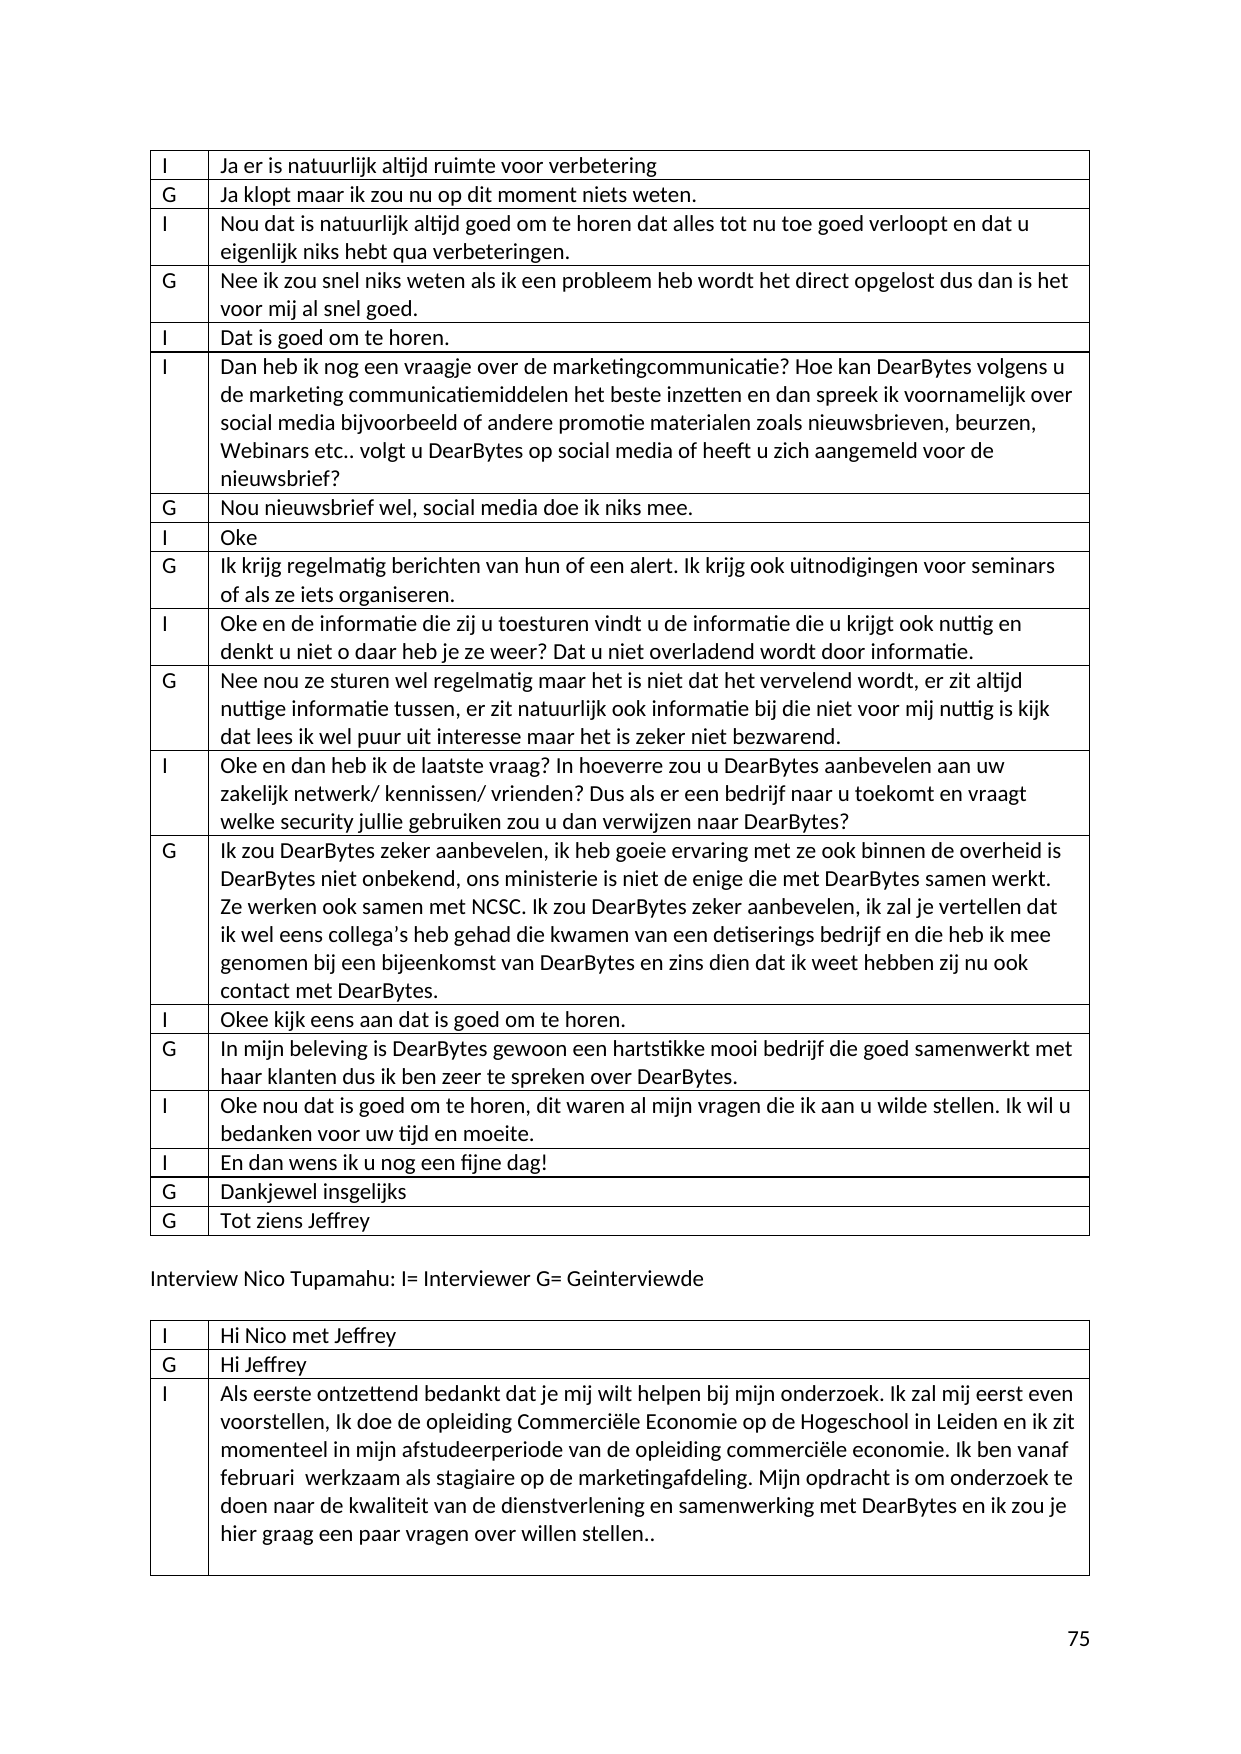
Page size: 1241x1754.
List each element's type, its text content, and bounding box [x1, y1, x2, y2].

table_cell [209, 1379, 1089, 1575]
table_cell In mijn beleving is DearBytes gewoon een hartstikke mooi bedrijf die goed samenwerkt met haar klanten dus ik ben zeer te spreken over DearBytes. [209, 1034, 1089, 1090]
table_cell I [151, 1379, 208, 1575]
table_cell I [151, 1149, 208, 1176]
table_cell I [151, 609, 208, 665]
table_cell Tot ziens Jeffrey [209, 1207, 1089, 1234]
table_cell Okee kijk eens aan dat is goed om te horen. [209, 1005, 1089, 1033]
table_cell G [151, 1178, 208, 1206]
table_cell Nou nieuwsbrief wel, social media doe ik niks mee. [209, 494, 1089, 522]
table_cell G [151, 180, 208, 208]
table_cell G [151, 266, 208, 322]
table_header I [151, 1321, 208, 1349]
table_cell Ja er is natuurlijk altijd ruimte voor verbetering [209, 151, 1089, 179]
table_cell Ik zou DearBytes zeker aanbevelen, ik heb goeie ervaring met ze ook binnen de overheid is DearBytes niet onbekend, ons ministerie is niet de enige die met DearBytes samen werkt. Ze werken ook samen met NCSC. Ik zou DearBytes zeker aanbevelen, ik zal je vertellen dat ik wel eens collega’s heb gehad die kwamen van een detiserings bedrijf en die heb ik mee genomen bij een bijeenkomst van DearBytes en zins dien dat ik weet hebben zij nu ook contact met DearBytes. [209, 836, 1089, 1004]
table_cell Nee ik zou snel niks weten als ik een probleem heb wordt het direct opgelost dus dan is het voor mij al snel goed. [209, 266, 1089, 322]
text Interview Nico Tupamahu: I= Interviewer G= Geinterviewde [150, 1264, 1090, 1292]
table_cell Ja klopt maar ik zou nu op dit moment niets weten. [209, 180, 1089, 208]
table_cell Ik krijg regelmatig berichten van hun of een alert. Ik krijg ook uitnodigingen voor seminars of als ze iets organiseren. [209, 552, 1089, 608]
table_cell G [151, 666, 208, 750]
table_cell G [151, 552, 208, 608]
table_cell Oke nou dat is goed om te horen, dit waren al mijn vragen die ik aan u wilde stellen. Ik wil u bedanken voor uw tijd en moeite. [209, 1091, 1089, 1147]
table_header Hi Nico met Jeffrey [209, 1321, 1089, 1349]
table_cell Hi Jeffrey [209, 1350, 1089, 1378]
table_cell En dan wens ik u nog een fijne dag! [209, 1149, 1089, 1176]
table_cell Dankjewel insgelijks [209, 1178, 1089, 1206]
table_cell G [151, 836, 208, 1004]
table_cell I [151, 323, 208, 351]
table_cell G [151, 1207, 208, 1234]
table_cell Oke [209, 523, 1089, 551]
table_cell Dan heb ik nog een vraagje over de marketingcommunicatie? Hoe kan DearBytes volgens u de marketing communicatiemiddelen het beste inzetten en dan spreek ik voornamelijk over social media bijvoorbeeld of andere promotie materialen zoals nieuwsbrieven, beurzen, Webinars etc.. volgt u DearBytes op social media of heeft u zich aangemeld voor de nieuwsbrief? [209, 353, 1089, 492]
table_cell G [151, 494, 208, 522]
table_cell I [151, 209, 208, 265]
table_cell I [151, 1005, 208, 1033]
table_cell I [151, 751, 208, 835]
table_cell Nee nou ze sturen wel regelmatig maar het is niet dat het vervelend wordt, er zit altijd nuttige informatie tussen, er zit natuurlijk ook informatie bij die niet voor mij nuttig is kijk dat lees ik wel puur uit interesse maar het is zeker niet bezwarend. [209, 666, 1089, 750]
table_cell Oke en de informatie die zij u toesturen vindt u de informatie die u krijgt ook nuttig en denkt u niet o daar heb je ze weer? Dat u niet overladend wordt door informatie. [209, 609, 1089, 665]
table_cell I [151, 151, 208, 179]
table_cell Oke en dan heb ik de laatste vraag? In hoeverre zou u DearBytes aanbevelen aan uw zakelijk netwerk/ kennissen/ vrienden? Dus als er een bedrijf naar u toekomt en vraagt welke security jullie gebruiken zou u dan verwijzen naar DearBytes? [209, 751, 1089, 835]
table_cell Dat is goed om te horen. [209, 323, 1089, 351]
table_cell G [151, 1034, 208, 1090]
table_cell I [151, 353, 208, 492]
table_cell G [151, 1350, 208, 1378]
table_cell Nou dat is natuurlijk altijd goed om te horen dat alles tot nu toe goed verloopt en dat u eigenlijk niks hebt qua verbeteringen. [209, 209, 1089, 265]
table_cell I [151, 523, 208, 551]
table_cell I [151, 1091, 208, 1147]
